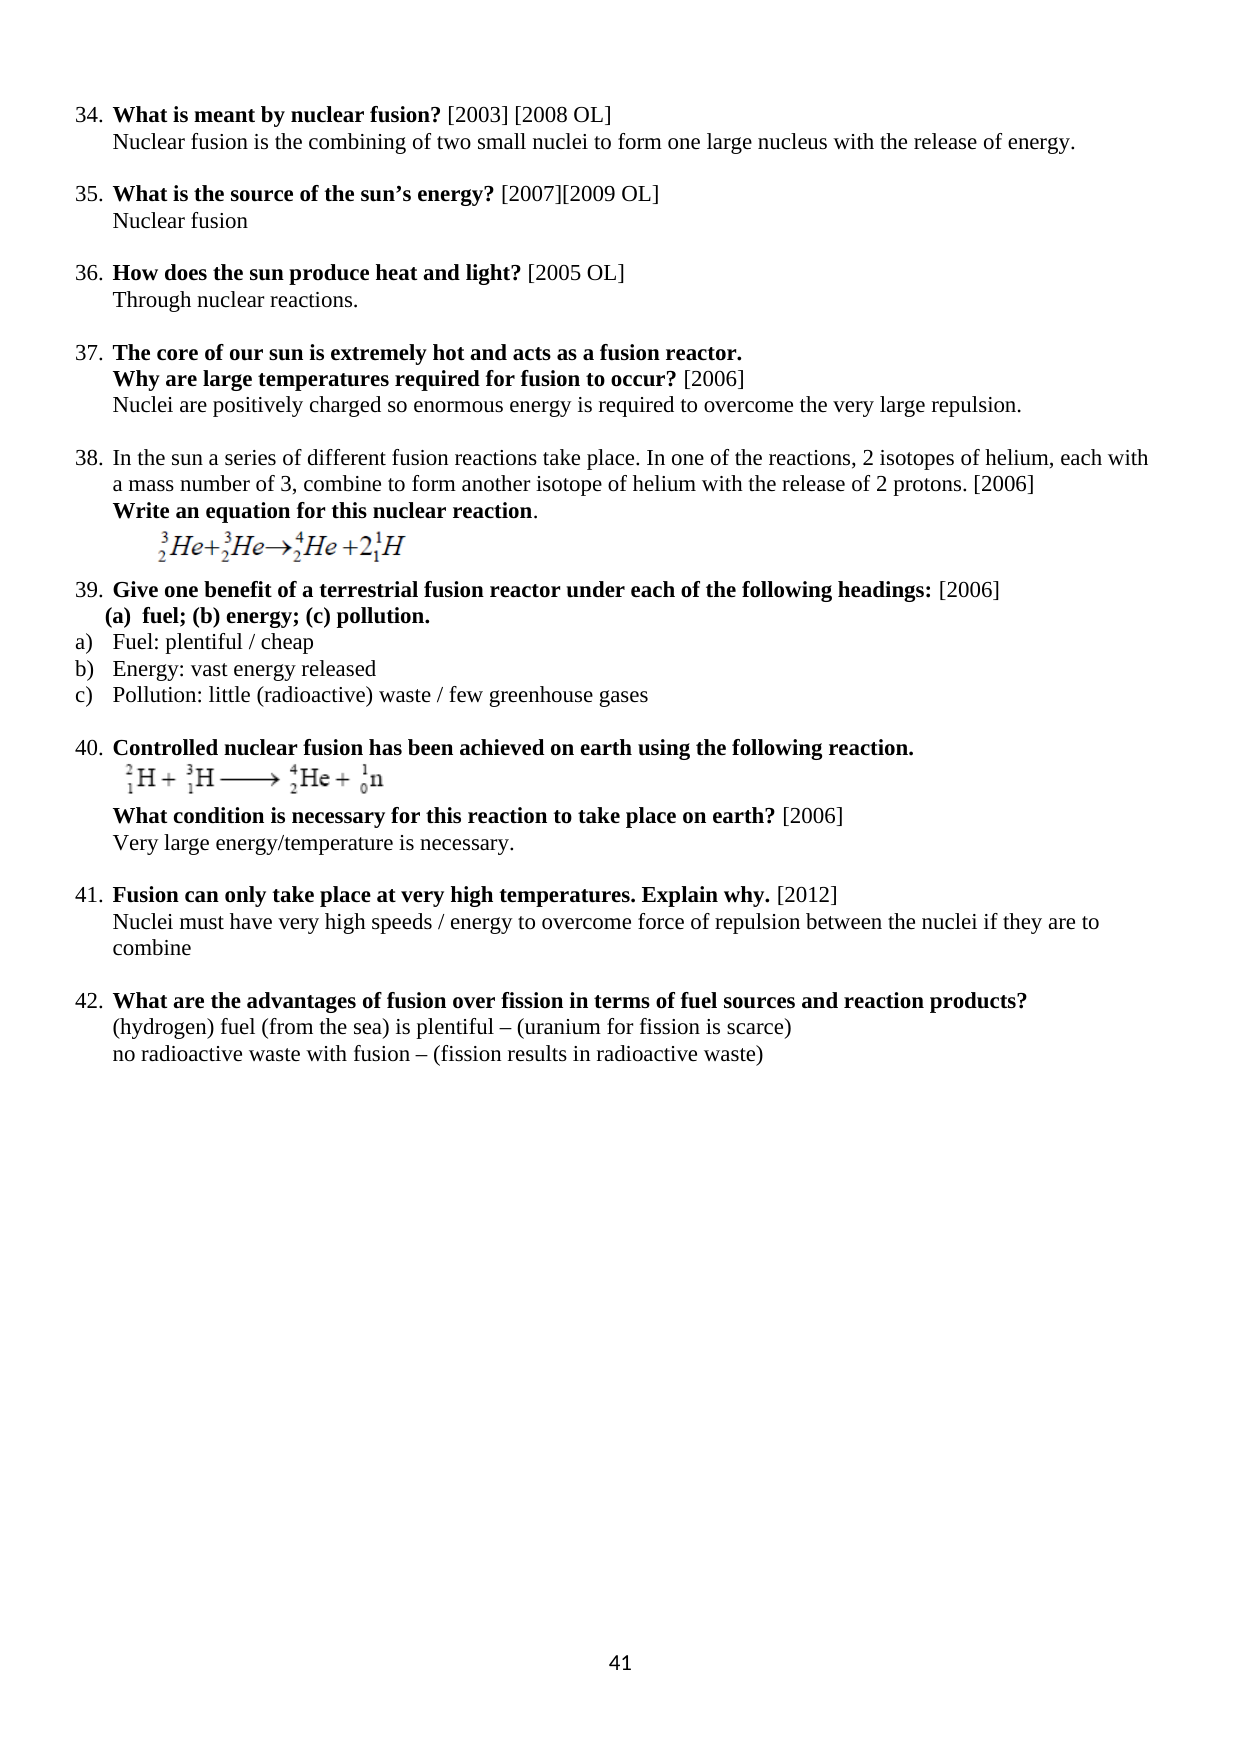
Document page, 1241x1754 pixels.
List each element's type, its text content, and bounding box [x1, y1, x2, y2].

list What are the advantages of fusion over fission in terms of fuel sources and reaction products? (hydrogen) fuel (from the sea) is plentiful – (uranium for fission is scarce) no radioactive waste with fusion – (fission results in radioactive waste) [75, 987, 1165, 1066]
list Give one benefit of a terrestrial fusion reactor under each of the following headings: [2006] [75, 576, 1165, 602]
list Fusion can only take place at very high temperatures. Explain why. [2012] Nuclei must have very high speeds / energy to overcome force of repulsion between the nuclei if they are to combine [75, 881, 1165, 961]
text Nuclei are positively charged so enormous energy is required to overcome the very large repulsion. [112, 391, 1165, 418]
list In the sun a series of different fusion reactions take place. In one of the reactions, 2 isotopes of helium, each with a mass number of 3, combine to form another isotope of helium with the release of 2 protons. [2006] [75, 444, 1165, 497]
text Nuclear fusion [112, 207, 1165, 233]
text Write an equation for this nuclear reaction. [112, 497, 1165, 523]
text Why are large temperatures required for fusion to occur? [2006] [112, 365, 1165, 391]
text Through nuclear reactions. [112, 286, 1165, 312]
list What is meant by nuclear fusion? [2003] [2008 OL] [75, 101, 1165, 128]
list Fuel: plentiful / cheap [75, 628, 1165, 655]
list How does the sun produce heat and light? [2005 OL] [75, 259, 1165, 286]
list Pollution: little (radioactive) waste / few greenhouse gases [75, 681, 1165, 707]
text What condition is necessary for this reaction to take place on earth? [2006] [112, 802, 1165, 829]
list The core of our sun is extremely hot and acts as a fusion reactor. [75, 338, 1165, 365]
text Nuclear fusion is the combining of two small nuclei to form one large nucleus with the release of energy. [112, 128, 1165, 154]
text Very large energy/temperature is necessary. [112, 829, 1165, 855]
list What is the source of the sun’s energy? [2007][2009 OL] [75, 180, 1165, 207]
list Energy: vast energy released [75, 655, 1165, 681]
list Controlled nuclear fusion has been achieved on earth using the following reaction. [75, 734, 1165, 760]
list fuel; (b) energy; (c) pollution. [104, 602, 1165, 628]
